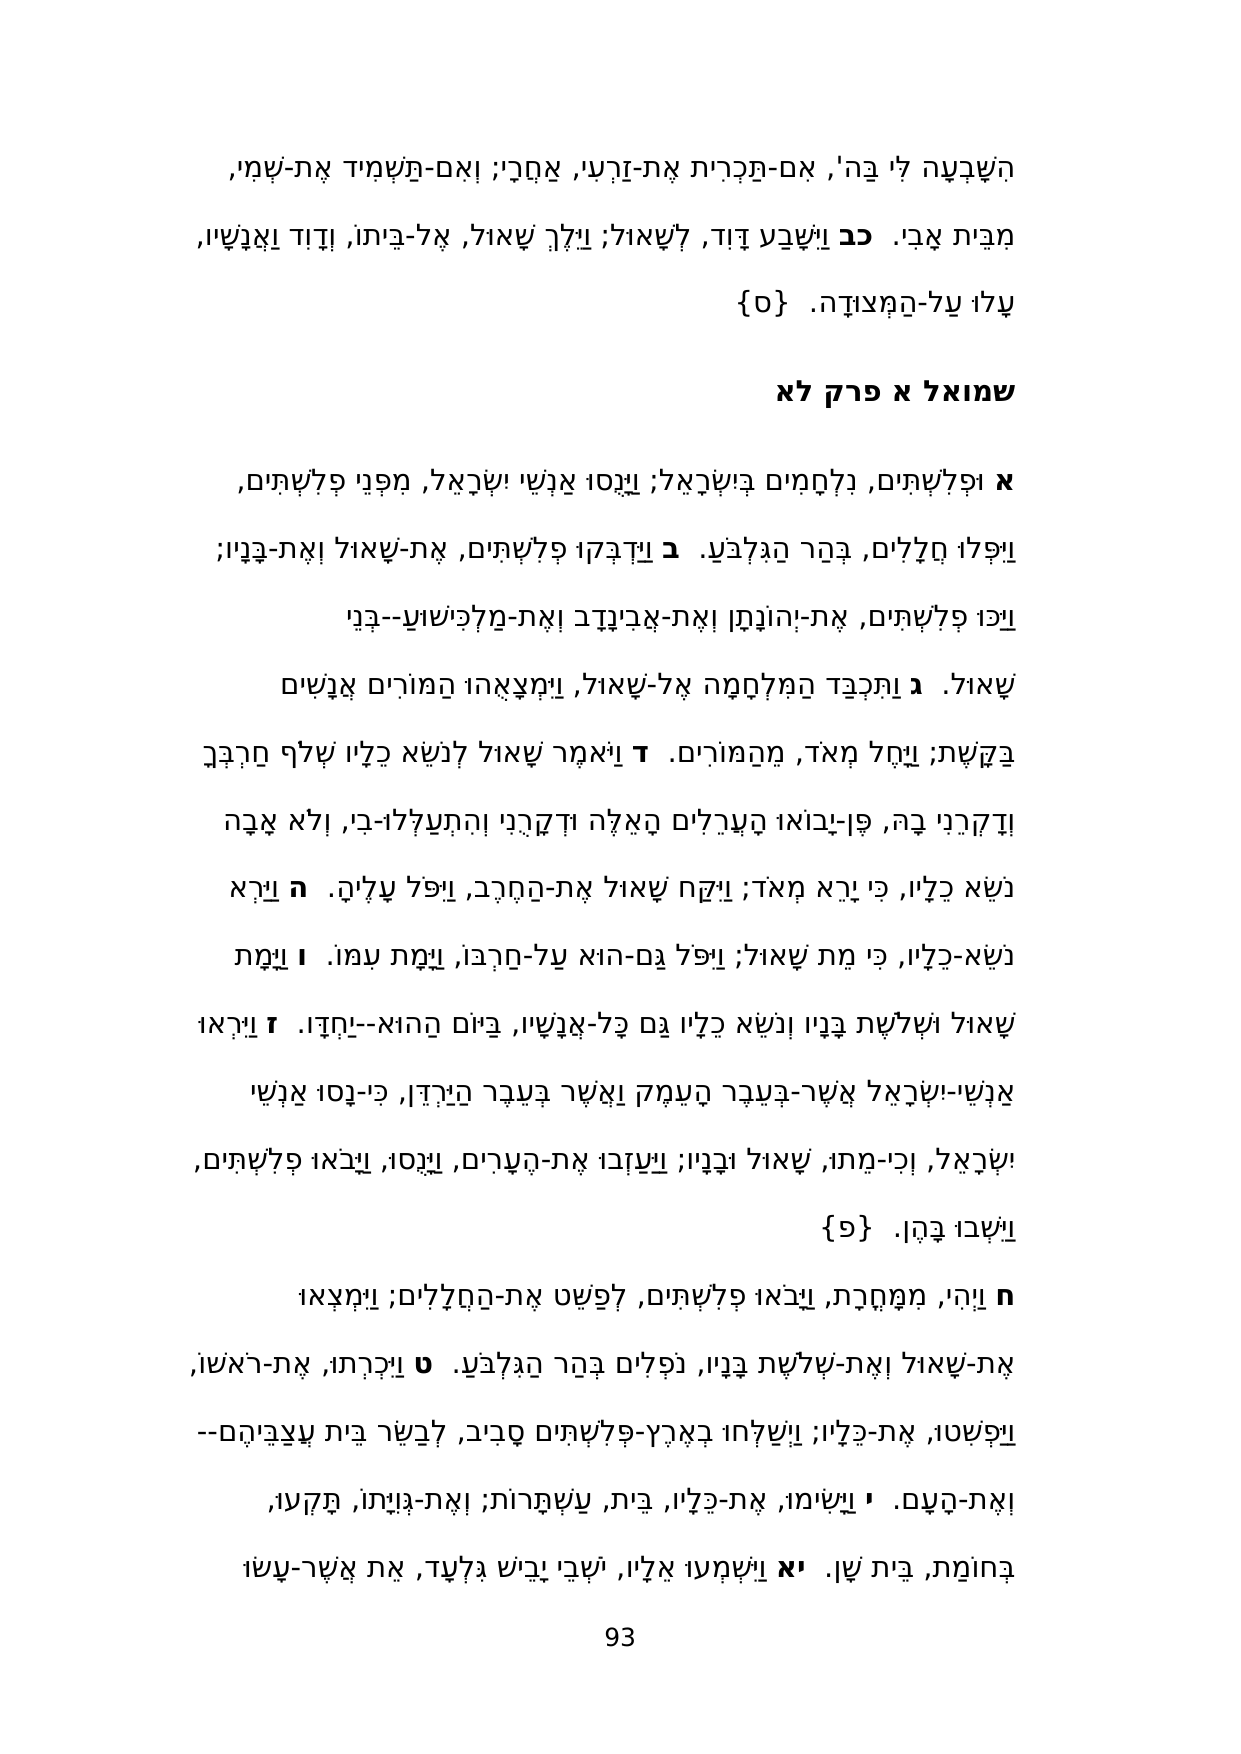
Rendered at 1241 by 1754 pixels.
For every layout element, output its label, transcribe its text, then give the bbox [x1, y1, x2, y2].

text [187, 150, 1015, 320]
text שמואל א פרק לא [187, 374, 1015, 408]
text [187, 463, 1015, 1584]
